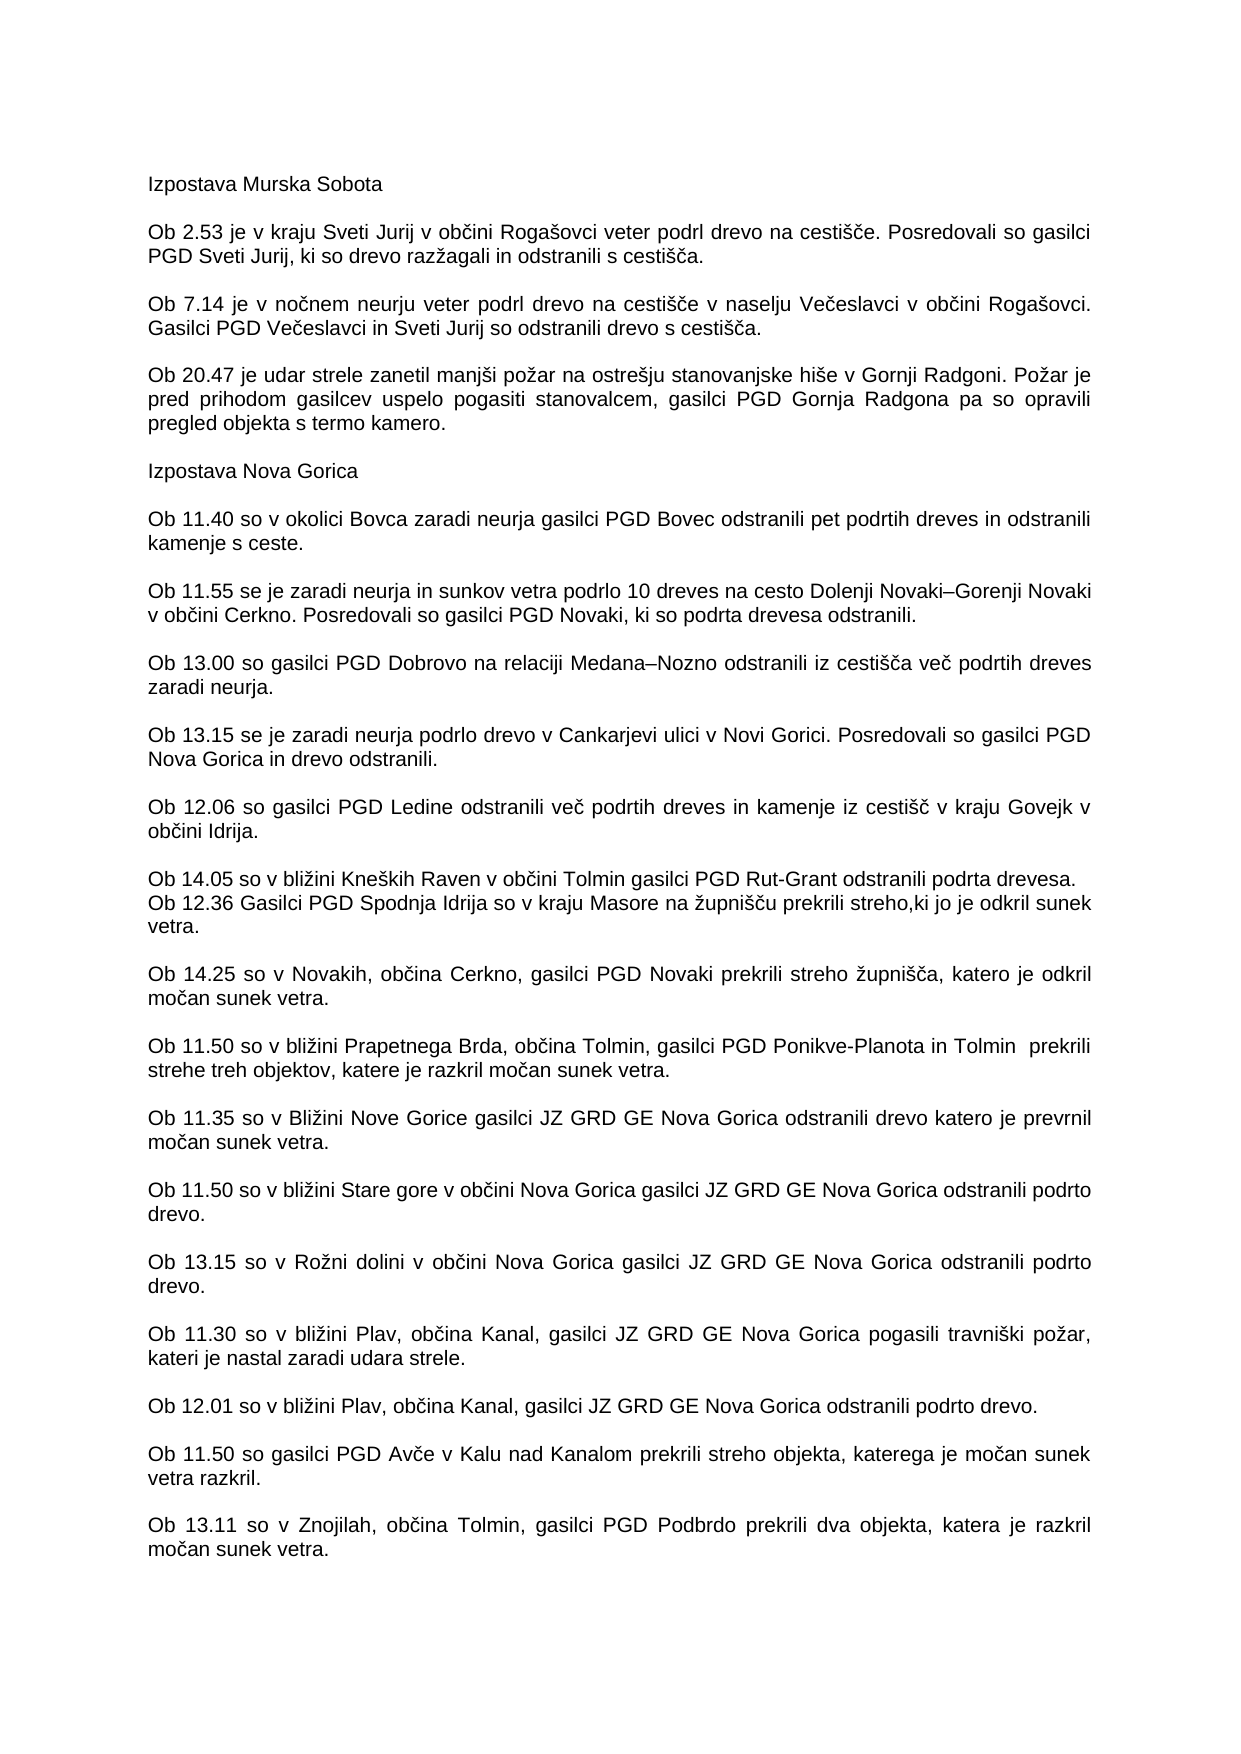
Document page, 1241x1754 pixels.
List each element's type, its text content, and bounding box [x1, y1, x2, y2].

text Ob 12.06 so gasilci PGD Ledine odstranili več podrtih dreves in kamenje iz cestišč v kraju Govejk v občini Idrija. [148, 794, 1093, 842]
text Izpostava Murska Sobota [148, 172, 1093, 196]
text Ob 13.15 se je zaradi neurja podrlo drevo v Cankarjevi ulici v Novi Gorici. Posredovali so gasilci PGD Nova Gorica in drevo odstranili. [148, 723, 1093, 771]
text Ob 11.30 so v bližini Plav, občina Kanal, gasilci JZ GRD GE Nova Gorica pogasili travniški požar, kateri je nastal zaradi udara strele. [148, 1322, 1093, 1369]
text Ob 14.25 so v Novakih, občina Cerkno, gasilci PGD Novaki prekrili streho župnišča, katero je odkril močan sunek vetra. [148, 962, 1093, 1010]
text Ob 13.00 so gasilci PGD Dobrovo na relaciji Medana–Nozno odstranili iz cestišča več podrtih dreves zaradi neurja. [148, 651, 1093, 699]
text Ob 7.14 je v nočnem neurju veter podrl drevo na cestišče v naselju Večeslavci v občini Rogašovci. Gasilci PGD Večeslavci in Sveti Jurij so odstranili drevo s cestišča. [148, 291, 1093, 339]
text Ob 11.50 so v bližini Prapetnega Brda, občina Tolmin, gasilci PGD Ponikve-Planota in Tolmin prekrili strehe treh objektov, katere je razkril močan sunek vetra. [148, 1034, 1093, 1082]
text Ob 11.55 se je zaradi neurja in sunkov vetra podrlo 10 dreves na cesto Dolenji Novaki–Gorenji Novaki v občini Cerkno. Posredovali so gasilci PGD Novaki, ki so podrta drevesa odstranili. [148, 579, 1093, 627]
text Ob 11.50 so gasilci PGD Avče v Kalu nad Kanalom prekrili streho objekta, katerega je močan sunek vetra razkril. [148, 1441, 1093, 1489]
text Izpostava Nova Gorica [148, 459, 1093, 483]
text Ob 12.01 so v bližini Plav, občina Kanal, gasilci JZ GRD GE Nova Gorica odstranili podrto drevo. [148, 1393, 1093, 1417]
text Ob 11.50 so v bližini Stare gore v občini Nova Gorica gasilci JZ GRD GE Nova Gorica odstranili podrto drevo. [148, 1178, 1093, 1226]
text Ob 12.36 Gasilci PGD Spodnja Idrija so v kraju Masore na župnišču prekrili streho,ki jo je odkril sunek vetra. [148, 890, 1093, 938]
text Ob 11.40 so v okolici Bovca zaradi neurja gasilci PGD Bovec odstranili pet podrtih dreves in odstranili kamenje s ceste. [148, 507, 1093, 555]
text Ob 13.11 so v Znojilah, občina Tolmin, gasilci PGD Podbrdo prekrili dva objekta, katera je razkril močan sunek vetra. [148, 1513, 1093, 1561]
text Ob 14.05 so v bližini Kneških Raven v občini Tolmin gasilci PGD Rut-Grant odstranili podrta drevesa. [148, 866, 1093, 890]
text Ob 13.15 so v Rožni dolini v občini Nova Gorica gasilci JZ GRD GE Nova Gorica odstranili podrto drevo. [148, 1250, 1093, 1298]
text Ob 2.53 je v kraju Sveti Jurij v občini Rogašovci veter podrl drevo na cestišče. Posredovali so gasilci PGD Sveti Jurij, ki so drevo razžagali in odstranili s cestišča. [148, 219, 1093, 267]
text Ob 20.47 je udar strele zanetil manjši požar na ostrešju stanovanjske hiše v Gornji Radgoni. Požar je pred prihodom gasilcev uspelo pogasiti stanovalcem, gasilci PGD Gornja Radgona pa so opravili pregled objekta s termo kamero. [148, 363, 1093, 435]
text Ob 11.35 so v Bližini Nove Gorice gasilci JZ GRD GE Nova Gorica odstranili drevo katero je prevrnil močan sunek vetra. [148, 1106, 1093, 1154]
